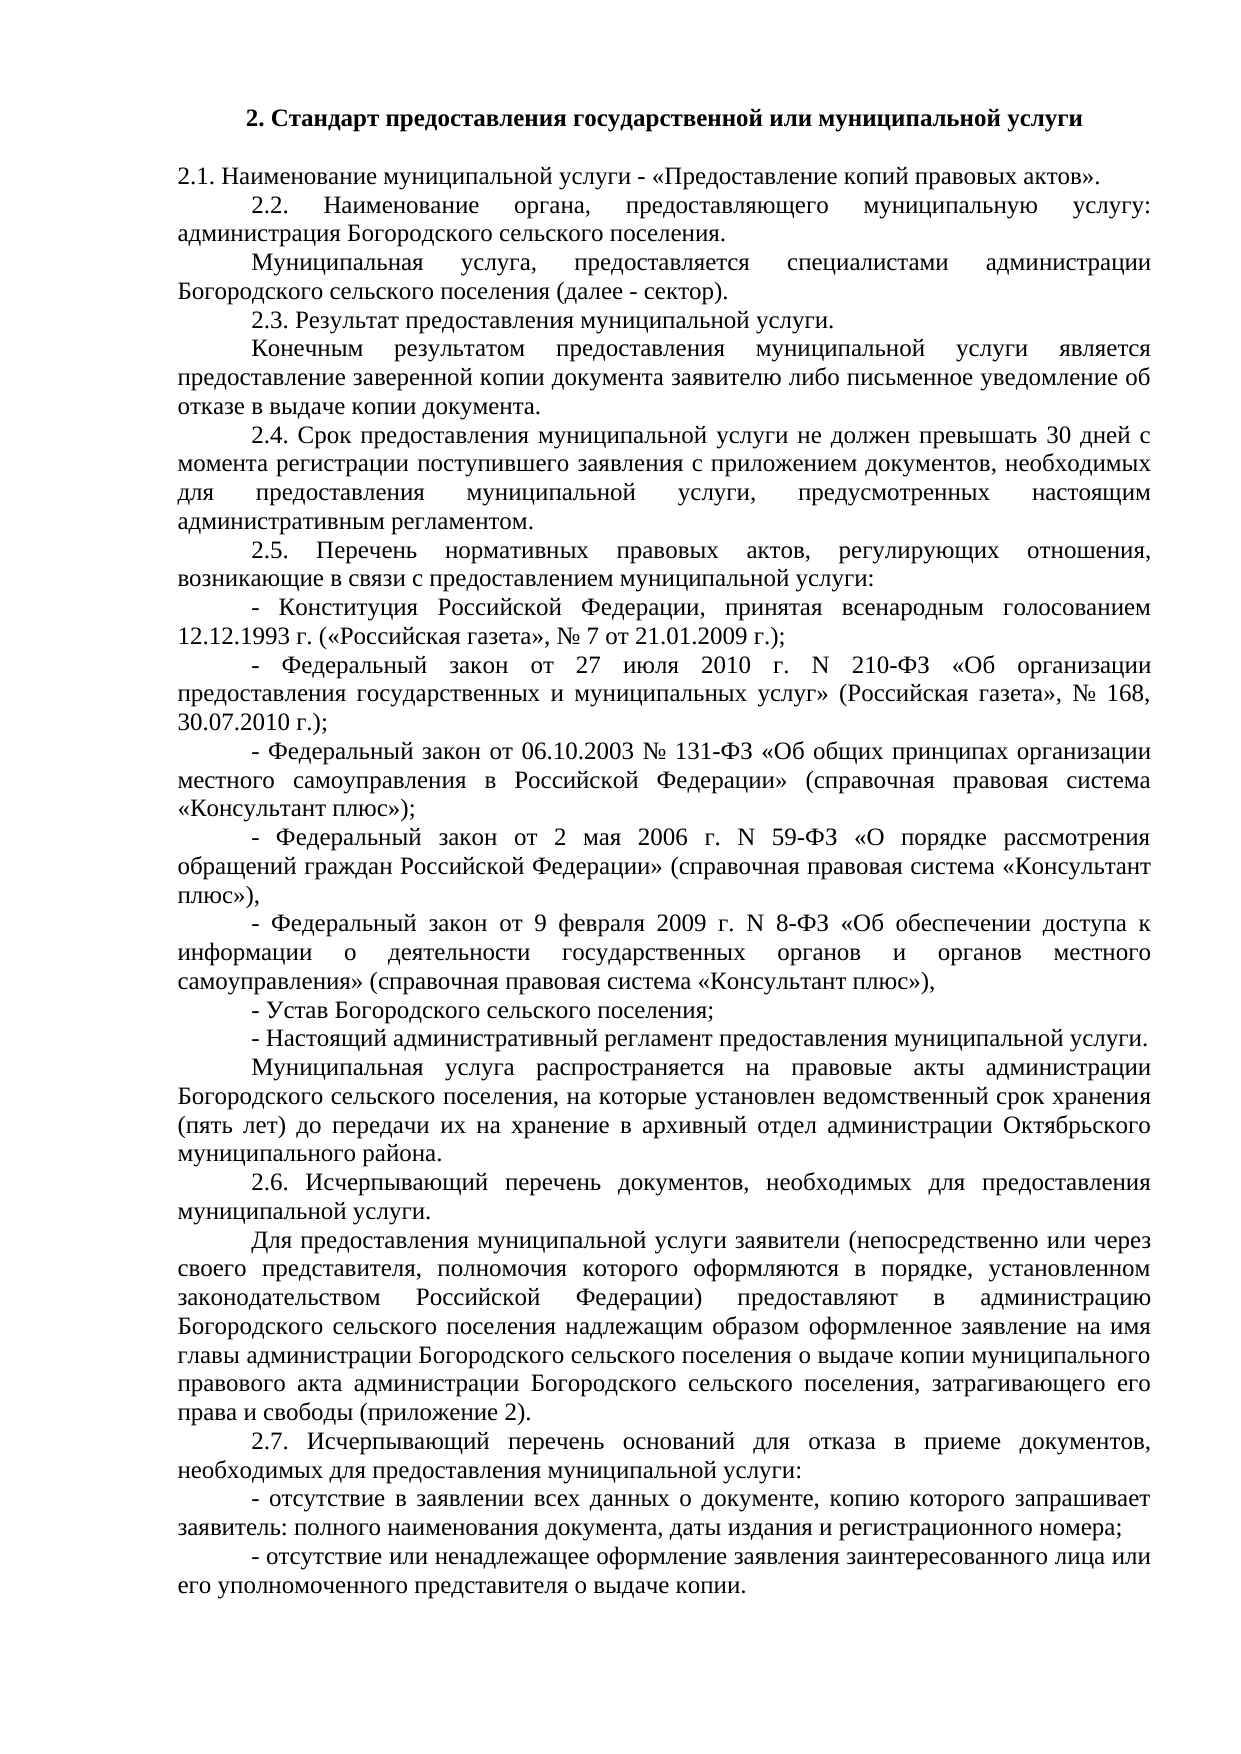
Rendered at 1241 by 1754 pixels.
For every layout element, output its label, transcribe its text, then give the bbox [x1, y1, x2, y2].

text 2.3. Результат предоставления муниципальной услуги. [177, 305, 1152, 333]
text Для предоставления муниципальной услуги заявители (непосредственно или через своего представителя, полномочия которого оформляются в порядке, установленном законодательством Российской Федерации) предоставляют в администрацию Богородского сельского поселения надлежащим образом оформленное заявление на имя главы администрации Богородского сельского поселения о выдаче копии муниципального правового акта администрации Богородского сельского поселения, затрагивающего его права и свободы (приложение 2). [177, 1225, 1152, 1426]
text - Устав Богородского сельского поселения; [177, 995, 1152, 1023]
text - отсутствие или ненадлежащее оформление заявления заинтересованного лица или его уполномоченного представителя о выдаче копии. [177, 1541, 1152, 1598]
text 2.1. Наименование муниципальной услуги - «Предоставление копий правовых актов». [177, 161, 1152, 190]
text - Настоящий административный регламент предоставления муниципальной услуги. [177, 1023, 1152, 1052]
text Муниципальная услуга распространяется на правовые акты администрации Богородского сельского поселения, на которые установлен ведомственный срок хранения (пять лет) до передачи их на хранение в архивный отдел администрации Октябрьского муниципального района. [177, 1052, 1152, 1167]
text - Федеральный закон от 06.10.2003 № 131-ФЗ «Об общих принципах организации местного самоуправления в Российской Федерации» (справочная правовая система «Консультант плюс»); [177, 736, 1152, 822]
text 2.2. Наименование органа, предоставляющего муниципальную услугу: администрация Богородского сельского поселения. [177, 190, 1152, 247]
text Муниципальная услуга, предоставляется специалистами администрации Богородского сельского поселения (далее - сектор). [177, 247, 1152, 305]
text - Федеральный закон от 2 мая 2006 г. N 59-ФЗ «О порядке рассмотрения обращений граждан Российской Федерации» (справочная правовая система «Консультант плюс»), [177, 822, 1152, 908]
text - Федеральный закон от 27 июля 2010 г. N 210-ФЗ «Об организации предоставления государственных и муниципальных услуг» (Российская газета», № 168, 30.07.2010 г.); [177, 650, 1152, 736]
text 2.5. Перечень нормативных правовых актов, регулирующих отношения, возникающие в связи с предоставлением муниципальной услуги: [177, 535, 1152, 592]
text 2.7. Исчерпывающий перечень оснований для отказа в приеме документов, необходимых для предоставления муниципальной услуги: [177, 1426, 1152, 1483]
text Конечным результатом предоставления муниципальной услуги является предоставление заверенной копии документа заявителю либо письменное уведомление об отказе в выдаче копии документа. [177, 333, 1152, 420]
text 2. Стандарт предоставления государственной или муниципальной услуги [177, 103, 1152, 132]
text 2.4. Срок предоставления муниципальной услуги не должен превышать 30 дней с момента регистрации поступившего заявления с приложением документов, необходимых для предоставления муниципальной услуги, предусмотренных настоящим административным регламентом. [177, 420, 1152, 535]
text - отсутствие в заявлении всех данных о документе, копию которого запрашивает заявитель: полного наименования документа, даты издания и регистрационного номера; [177, 1483, 1152, 1541]
text - Конституция Российской Федерации, принятая всенародным голосованием 12.12.1993 г. («Российская газета», № 7 от 21.01.2009 г.); [177, 592, 1152, 650]
text 2.6. Исчерпывающий перечень документов, необходимых для предоставления муниципальной услуги. [177, 1167, 1152, 1225]
text - Федеральный закон от 9 февраля 2009 г. N 8-ФЗ «Об обеспечении доступа к информации о деятельности государственных органов и органов местного самоуправления» (справочная правовая система «Консультант плюс»), [177, 908, 1152, 995]
